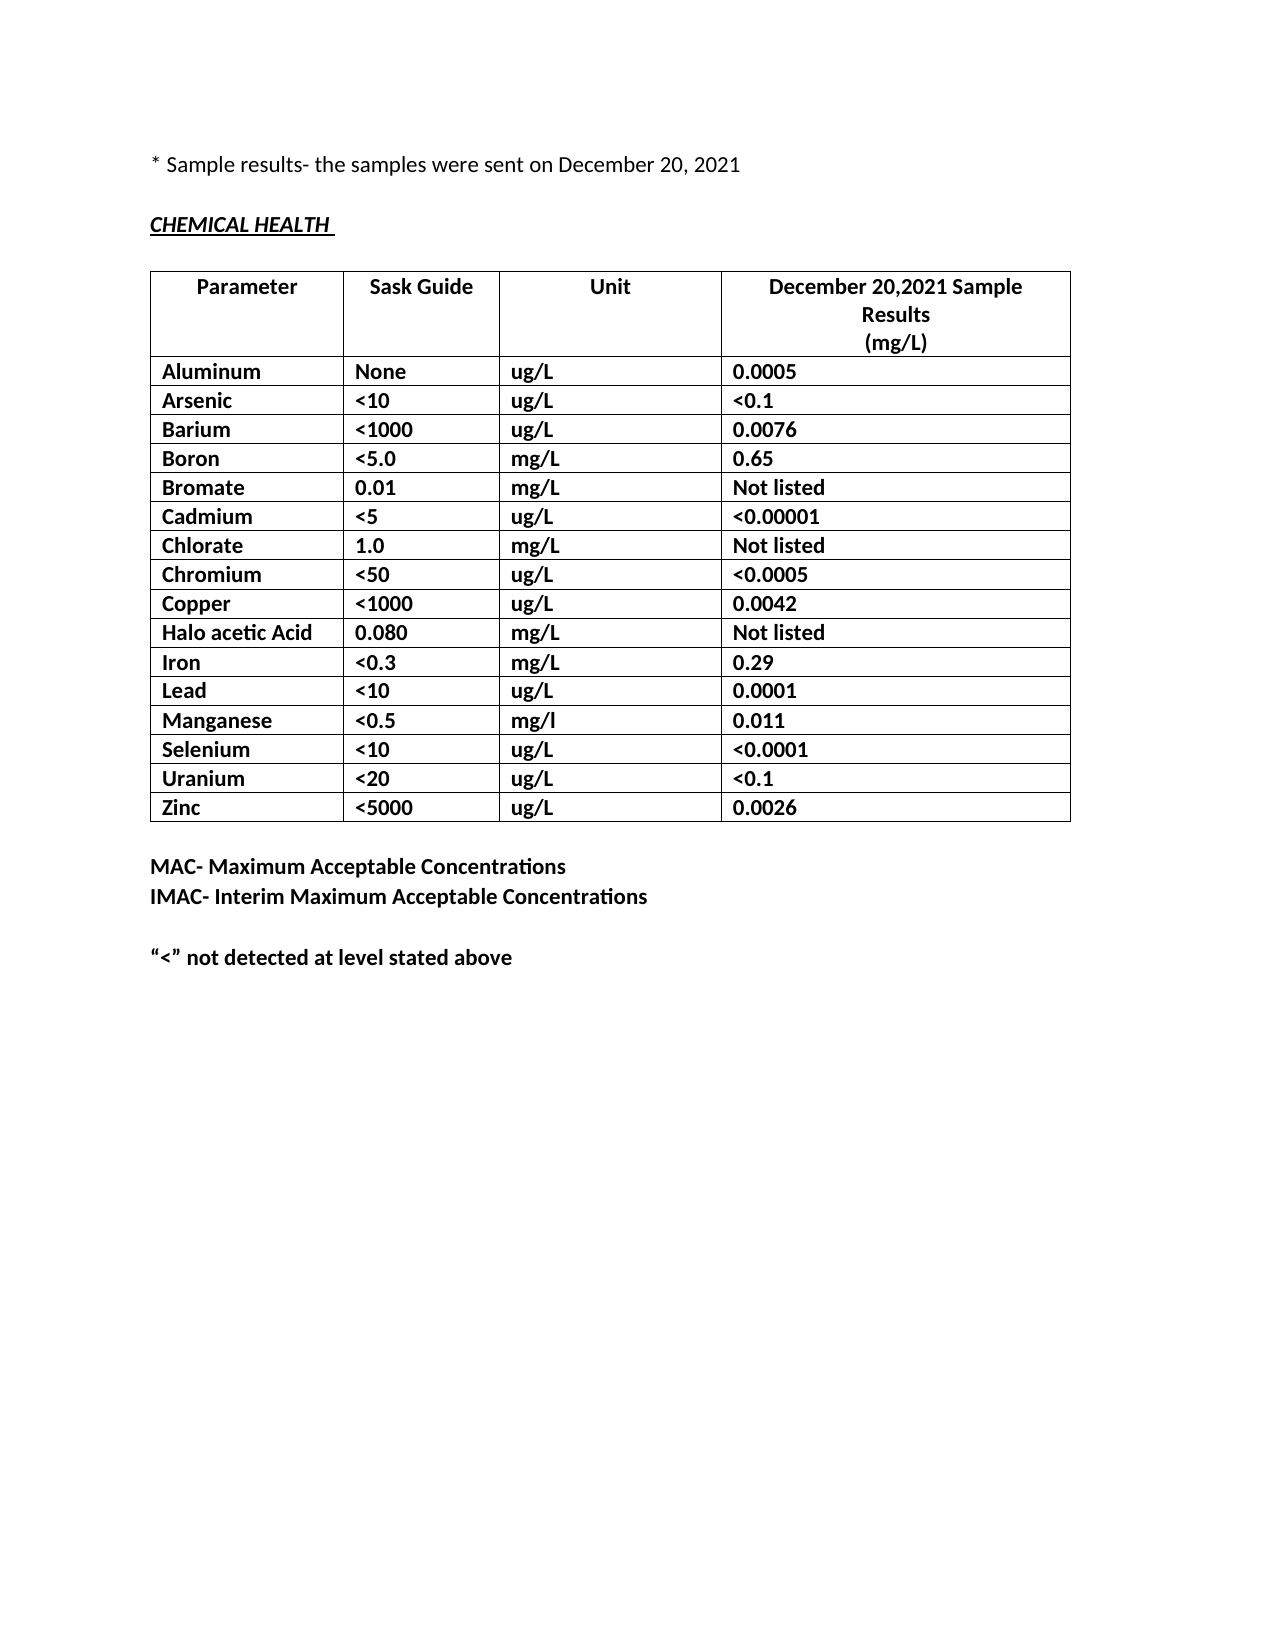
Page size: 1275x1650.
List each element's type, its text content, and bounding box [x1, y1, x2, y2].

table_cell 0.0026 [722, 793, 1070, 821]
table_cell <10 [344, 677, 499, 705]
table_cell Iron [151, 648, 343, 676]
table_cell <0.1 [722, 764, 1070, 792]
table_cell ug/L [500, 764, 721, 792]
table_cell ug/L [500, 415, 721, 443]
table_cell Zinc [151, 793, 343, 821]
table_cell Manganese [151, 706, 343, 734]
table_cell Not listed [722, 531, 1070, 559]
table_cell mg/L [500, 444, 721, 472]
table_cell ug/L [500, 386, 721, 414]
table_cell ug/L [500, 560, 721, 588]
table_cell Arsenic [151, 386, 343, 414]
table_cell 0.0005 [722, 357, 1070, 385]
table_cell mg/l [500, 706, 721, 734]
table_cell Barium [151, 415, 343, 443]
table_cell <0.0005 [722, 560, 1070, 588]
table_cell Cadmium [151, 502, 343, 530]
table_cell <5 [344, 502, 499, 530]
table_cell mg/L [500, 619, 721, 647]
table_cell <0.3 [344, 648, 499, 676]
table_cell Boron [151, 444, 343, 472]
table_cell 0.01 [344, 473, 499, 501]
table_cell ug/L [500, 735, 721, 763]
table_cell Aluminum [151, 357, 343, 385]
table_cell <0.1 [722, 386, 1070, 414]
table_cell mg/L [500, 473, 721, 501]
text MAC- Maximum Acceptable Concentrations [150, 852, 1125, 880]
table_cell ug/L [500, 677, 721, 705]
table_cell <1000 [344, 415, 499, 443]
table_cell Copper [151, 590, 343, 617]
table_cell ug/L [500, 590, 721, 617]
text CHEMICAL HEALTH [150, 210, 1125, 238]
table_cell Lead [151, 677, 343, 705]
table_cell Uranium [151, 764, 343, 792]
table_cell 0.0076 [722, 415, 1070, 443]
table_cell 0.29 [722, 648, 1070, 676]
text IMAC- Interim Maximum Acceptable Concentrations [150, 882, 1125, 910]
text “<” not detected at level stated above [150, 943, 1125, 971]
table_cell Bromate [151, 473, 343, 501]
table_cell <0.00001 [722, 502, 1070, 530]
table_cell 1.0 [344, 531, 499, 559]
table_header Unit [500, 272, 721, 356]
table_cell 0.0042 [722, 590, 1070, 617]
table_cell Selenium [151, 735, 343, 763]
table_cell ug/L [500, 502, 721, 530]
table_header December 20,2021 Sample Results (mg/L) [722, 272, 1070, 356]
table_cell mg/L [500, 648, 721, 676]
table_cell None [344, 357, 499, 385]
table_cell Chlorate [151, 531, 343, 559]
table_cell ug/L [500, 357, 721, 385]
table_cell <10 [344, 386, 499, 414]
table_cell 0.080 [344, 619, 499, 647]
table_cell <1000 [344, 590, 499, 617]
table_cell ug/L [500, 793, 721, 821]
table_cell <5.0 [344, 444, 499, 472]
table_cell <20 [344, 764, 499, 792]
table_cell 0.011 [722, 706, 1070, 734]
table_cell <0.0001 [722, 735, 1070, 763]
table_cell 0.0001 [722, 677, 1070, 705]
table_cell <0.5 [344, 706, 499, 734]
table_cell Chromium [151, 560, 343, 588]
text * Sample results- the samples were sent on December 20, 2021 [150, 150, 1125, 178]
table_header Sask Guide [344, 272, 499, 356]
table_cell Not listed [722, 473, 1070, 501]
table_cell mg/L [500, 531, 721, 559]
table_cell Not listed [722, 619, 1070, 647]
table_cell <10 [344, 735, 499, 763]
table_cell <5000 [344, 793, 499, 821]
table_cell <50 [344, 560, 499, 588]
table_cell Halo acetic Acid [151, 619, 343, 647]
table_cell 0.65 [722, 444, 1070, 472]
table_header Parameter [151, 272, 343, 356]
